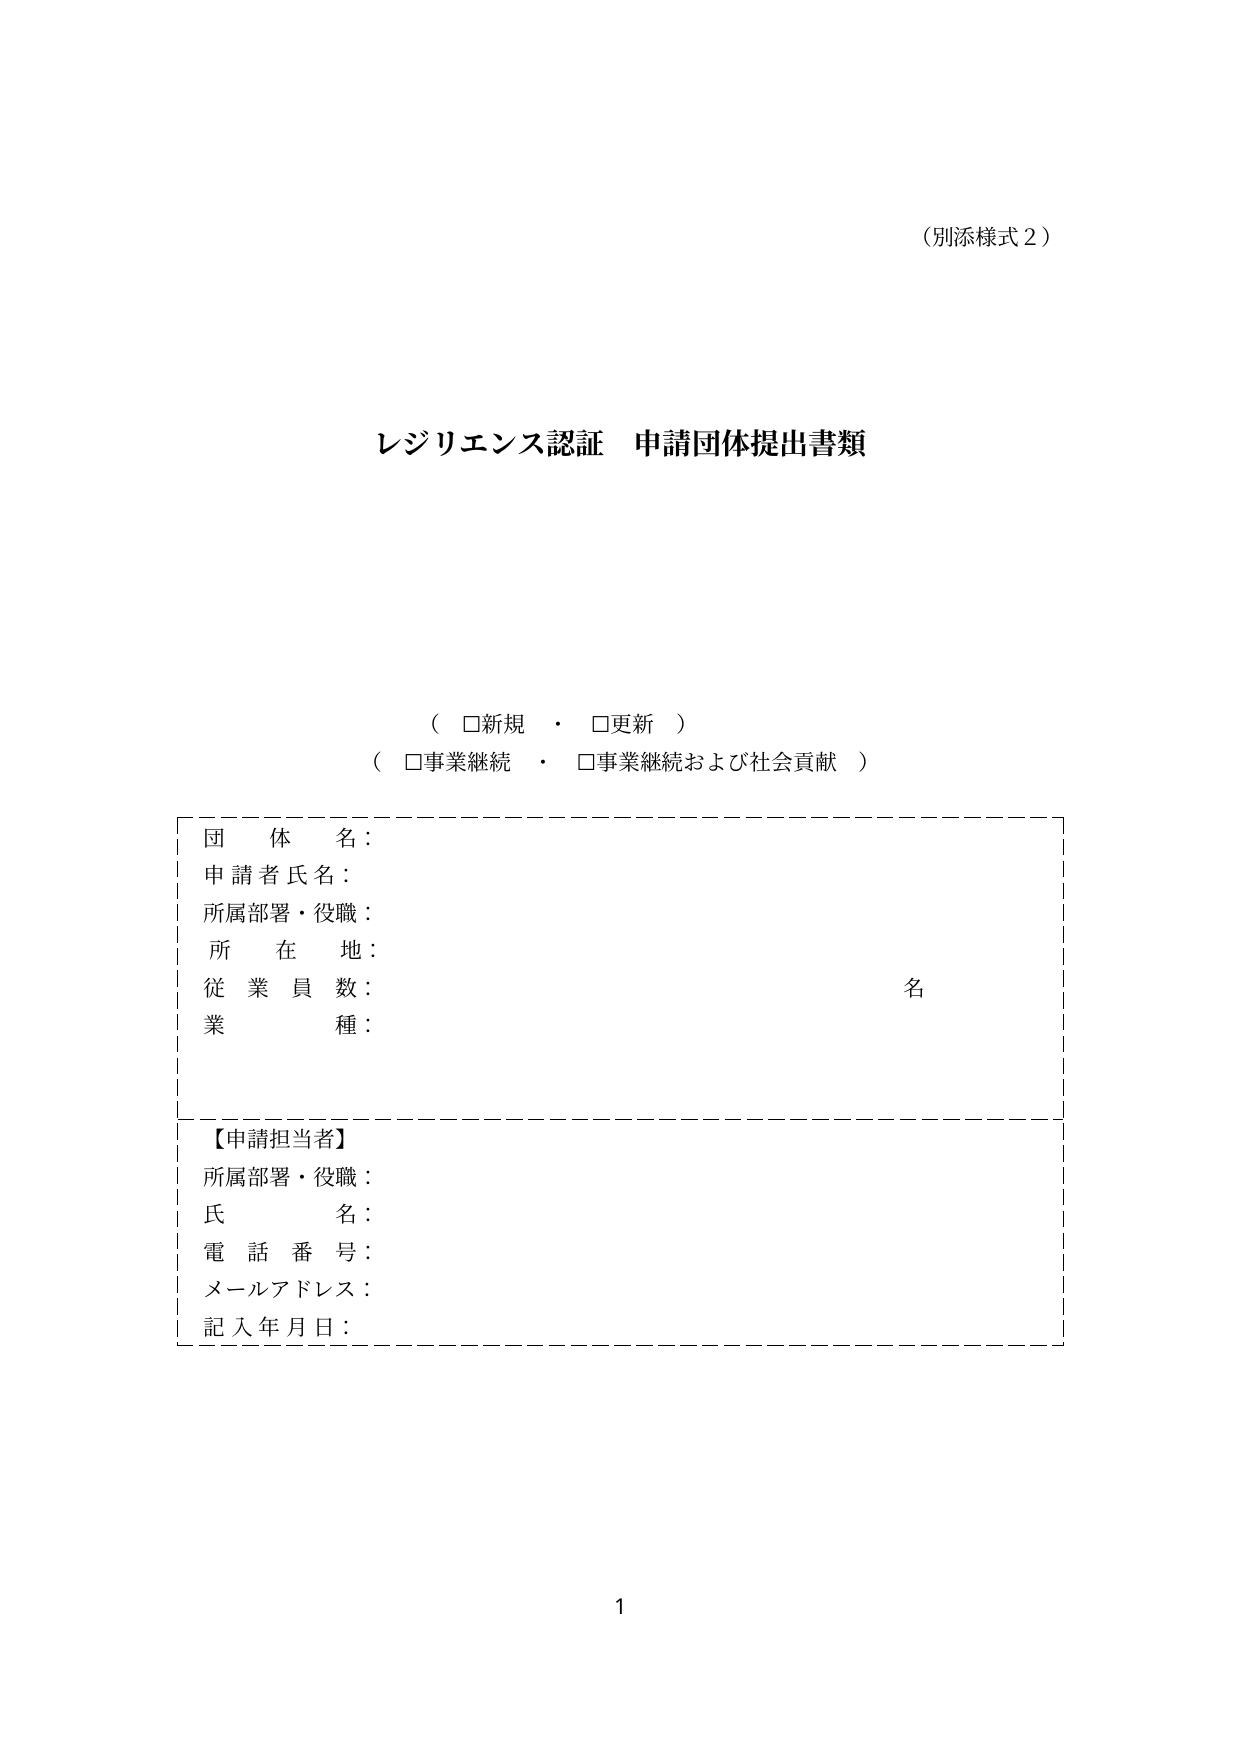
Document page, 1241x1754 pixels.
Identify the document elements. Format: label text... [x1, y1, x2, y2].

text （ 事業継続 ・ 事業継続および社会貢献 ） [177, 742, 1063, 779]
table_header 団 体 名： 申 請 者 氏 名： 所属部署・役職： 所 在 地： 従 業 員 数： 名 業 種： [177, 817, 1063, 1118]
text レジリエンス認証 申請団体提出書類 [177, 404, 1063, 479]
text （ 新規 ・ 更新 ） [177, 704, 1063, 742]
table_cell 【申請担当者】 所属部署・役職： 氏 名： 電 話 番 号： メールアドレス： 記 入 年 月 日： [177, 1119, 1063, 1344]
text （別添様式２） [177, 217, 1063, 254]
